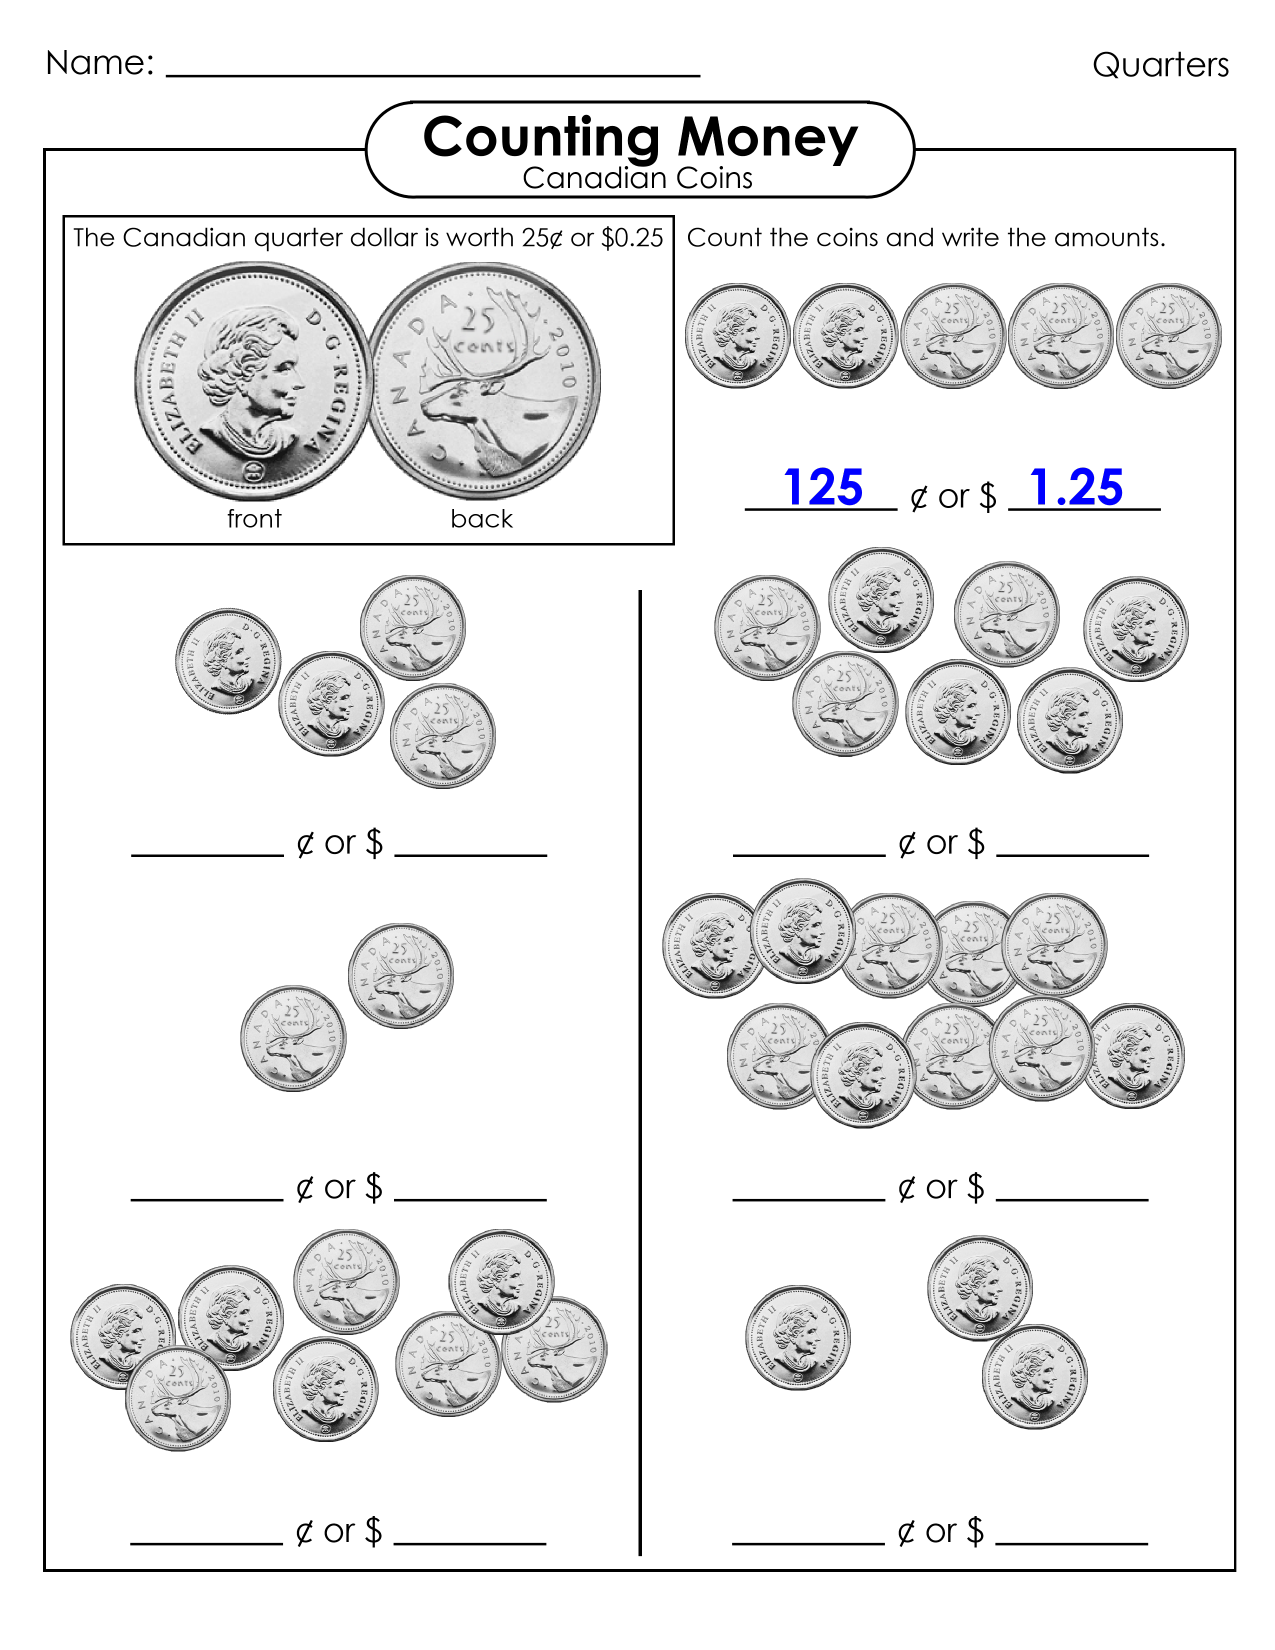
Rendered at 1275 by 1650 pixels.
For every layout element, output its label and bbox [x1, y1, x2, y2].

picture [42, 49, 1237, 1572]
